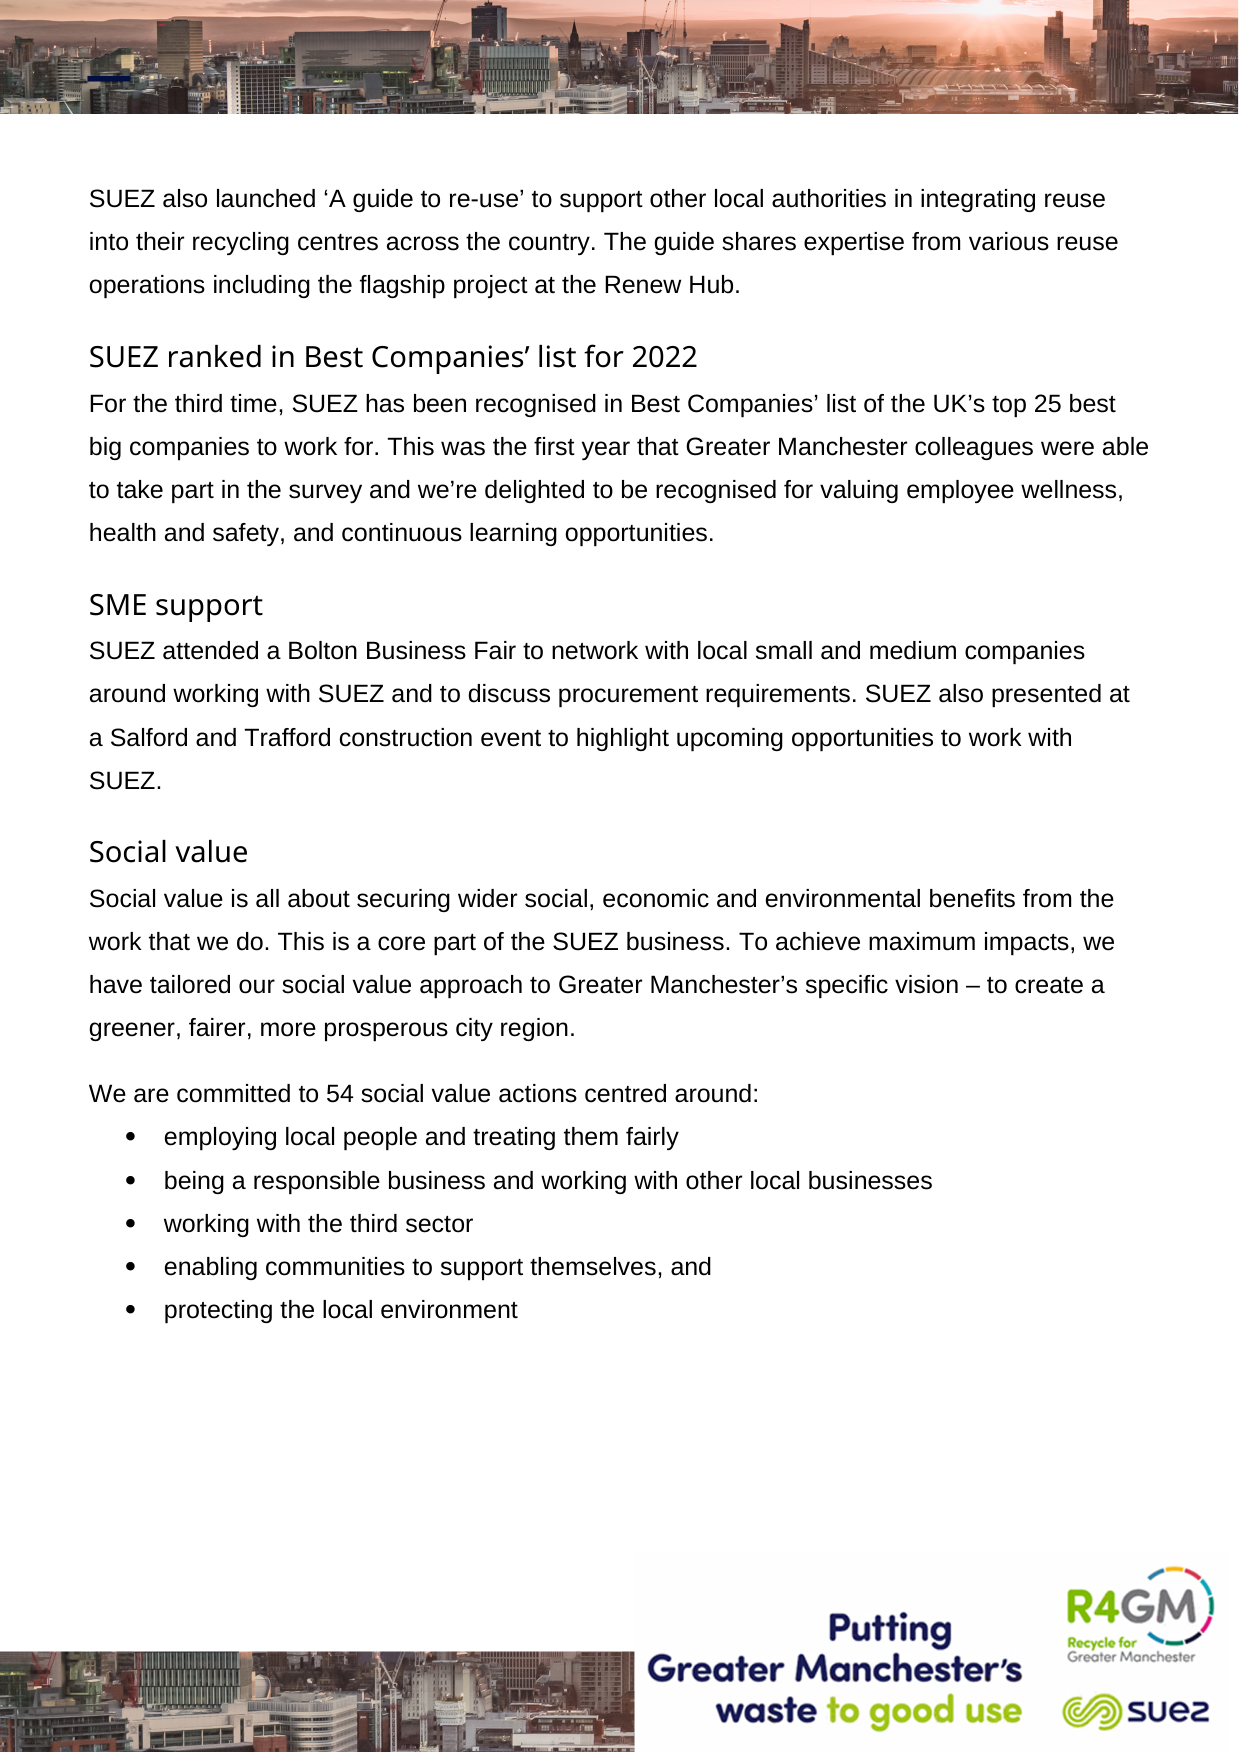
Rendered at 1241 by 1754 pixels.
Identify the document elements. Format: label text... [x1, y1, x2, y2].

picture [0, 0, 1239, 1752]
text SUEZ attended a Bolton Business Fair to network with local small and medium companies around working with SUEZ and to discuss procurement requirements. SUEZ also presented at a Salford and Trafford construction event to highlight upcoming opportunities to work with SUEZ. [89, 636, 1152, 794]
text Social value is all about securing wider social, economic and environmental benefits from the work that we do. This is a core part of the SUEZ business. To achieve maximum impacts, we have tailored our social value approach to Greater Manchester’s specific vision – to create a greener, fairer, more prosperous city region. [89, 884, 1152, 1042]
list employing local people and treating them fairly [126, 1122, 1152, 1151]
list working with the third sector [126, 1209, 1152, 1238]
list enabling communities to support themselves, and [126, 1252, 1152, 1281]
list protecting the local environment [126, 1295, 1152, 1324]
list being a responsible business and working with other local businesses [126, 1166, 1152, 1194]
text We are committed to 54 social value actions centred around: [89, 1079, 1152, 1108]
subtitle Social value [89, 832, 1152, 871]
text SUEZ ranked in Best Companies’ list for 2022 [89, 336, 1152, 376]
text For the third time, SUEZ has been recognised in Best Companies’ list of the UK’s top 25 best big companies to work for. This was the first year that Greater Manchester colleagues were able to take part in the survey and we’re delighted to be recognised for valuing employee wellness, health and safety, and continuous learning opportunities. [89, 389, 1152, 547]
text SME support [89, 584, 1152, 624]
text SUEZ also launched ‘A guide to re-use’ to support other local authorities in integrating reuse into their recycling centres across the country. The guide shares expertise from various reuse operations including the flagship project at the Renew Hub. [89, 184, 1152, 299]
